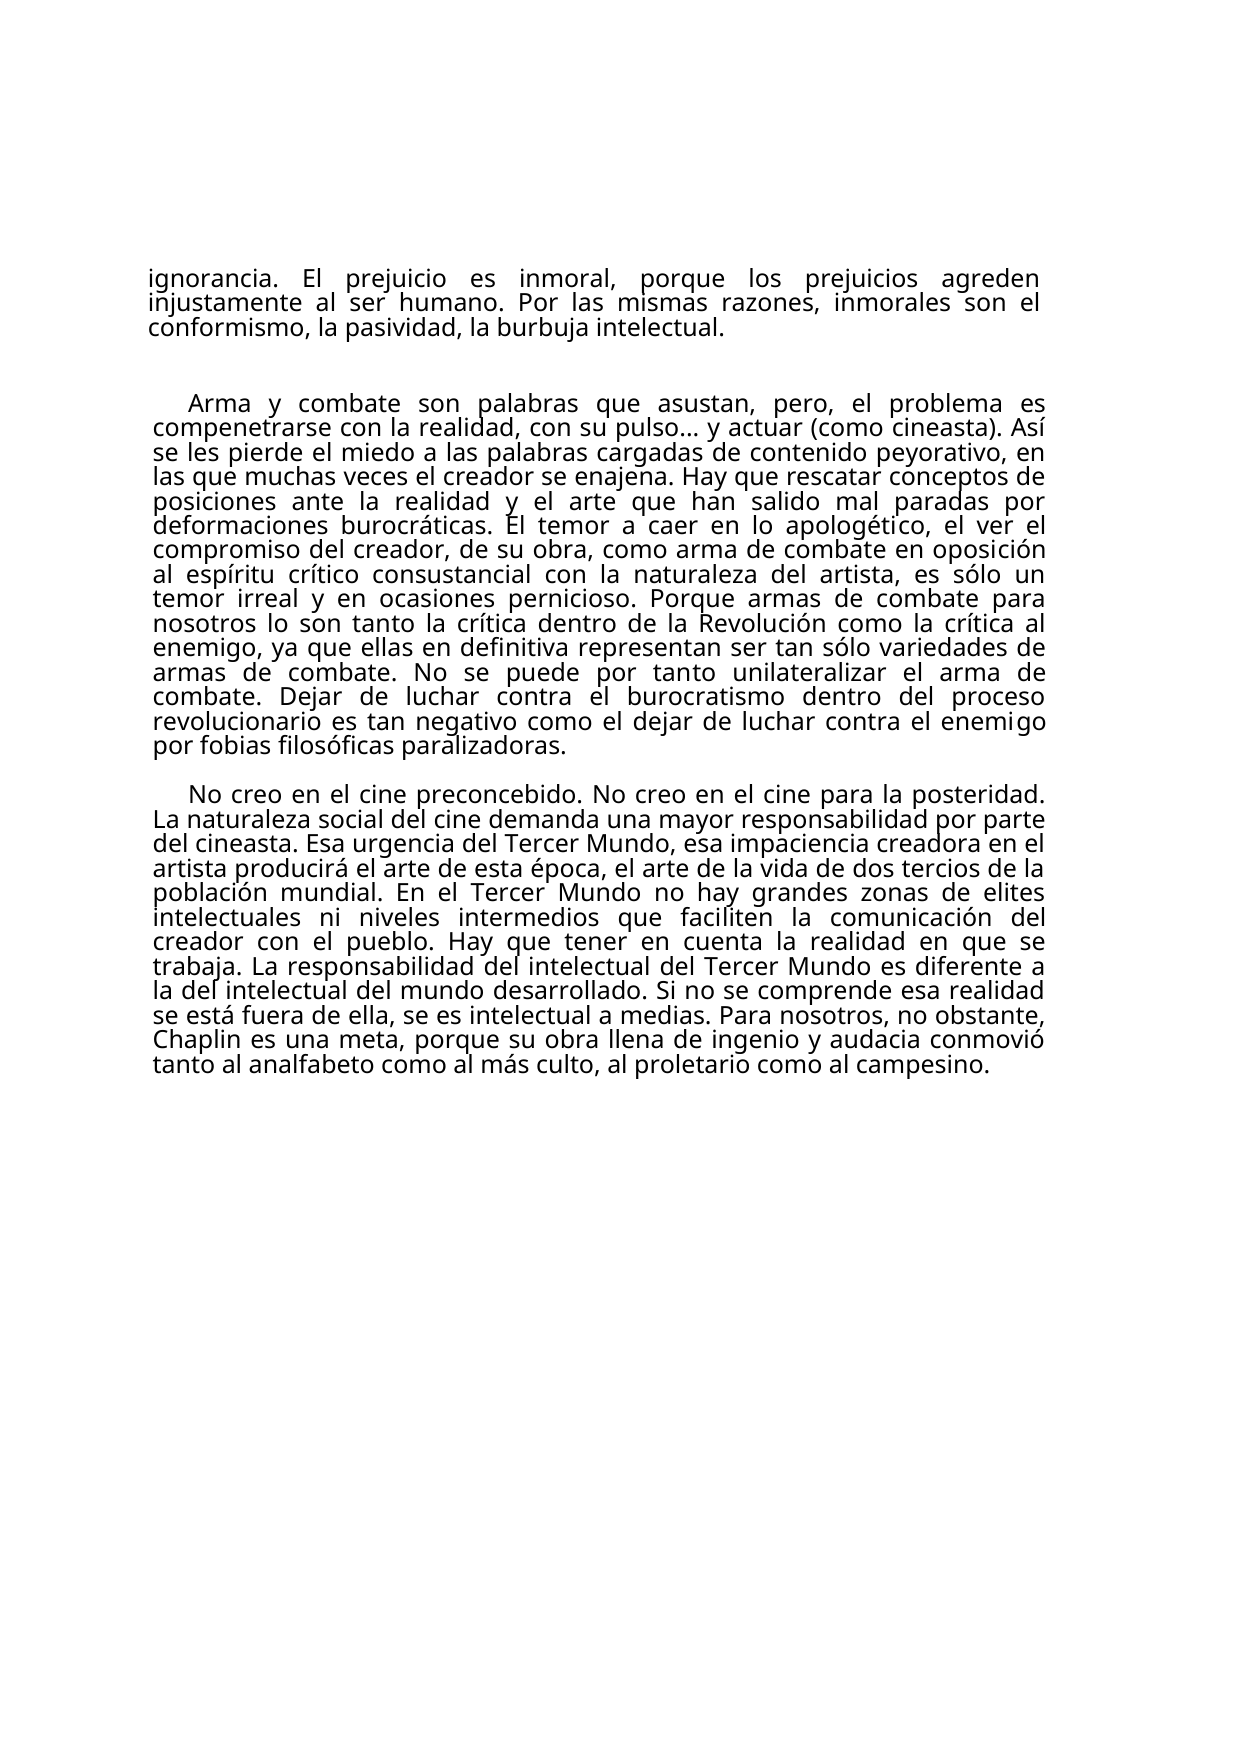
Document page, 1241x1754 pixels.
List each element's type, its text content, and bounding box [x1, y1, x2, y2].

text No creo en el cine preconcebido. No creo en el cine para la posteridad. La naturaleza social del cine demanda una mayor responsabilidad por parte del cineasta. Esa urgencia del Tercer Mundo, esa impaciencia creadora en el artista producirá el arte de esta época, el arte de la vida de dos tercios de la población mundial. En el Tercer Mundo no hay grandes zonas de elites intelectuales ni niveles intermedios que faciliten la comunicación del creador con el pueblo. Hay que tener en cuenta la realidad en que se trabaja. La responsabilidad del intelectual del Tercer Mundo es diferente a la del intelectual del mundo desarrollado. Si no se comprende esa realidad se está fuera de ella, se es intelectual a medias. Para nosotros, no obstante, Chaplin es una meta, porque su obra llena de ingenio y audacia conmovió tanto al analfabeto como al más culto, al proletario como al campesino. [152, 784, 1047, 1078]
text ignorancia. El prejuicio es inmoral, porque los prejuicios agreden injustamente al ser humano. Por las mismas razones, inmorales son el conformismo, la pasividad, la burbuja intelectual. [148, 268, 1041, 341]
text Arma y combate son palabras que asustan, pero, el problema es compenetrarse con la realidad, con su pulso... y actuar (como cineasta). Así se les pierde el miedo a las palabras cargadas de contenido peyorativo, en las que muchas veces el creador se enajena. Hay que rescatar conceptos de posiciones ante la realidad y el arte que han salido mal paradas por deformaciones burocráticas. El temor a caer en lo apologético, el ver el compromiso del creador, de su obra, como arma de combate en oposición al espíritu crítico consustancial con la naturaleza del artista, es sólo un temor irreal y en ocasiones pernicioso. Porque armas de combate para nosotros lo son tanto la crítica dentro de la Revolución como la crítica al enemigo, ya que ellas en definitiva representan ser tan sólo variedades de armas de combate. No se puede por tanto unilateralizar el arma de combate. Dejar de luchar contra el burocratismo dentro del proceso revolucionario es tan negativo como el dejar de luchar contra el enemigo por fobias filosóficas paralizadoras. [152, 392, 1047, 760]
